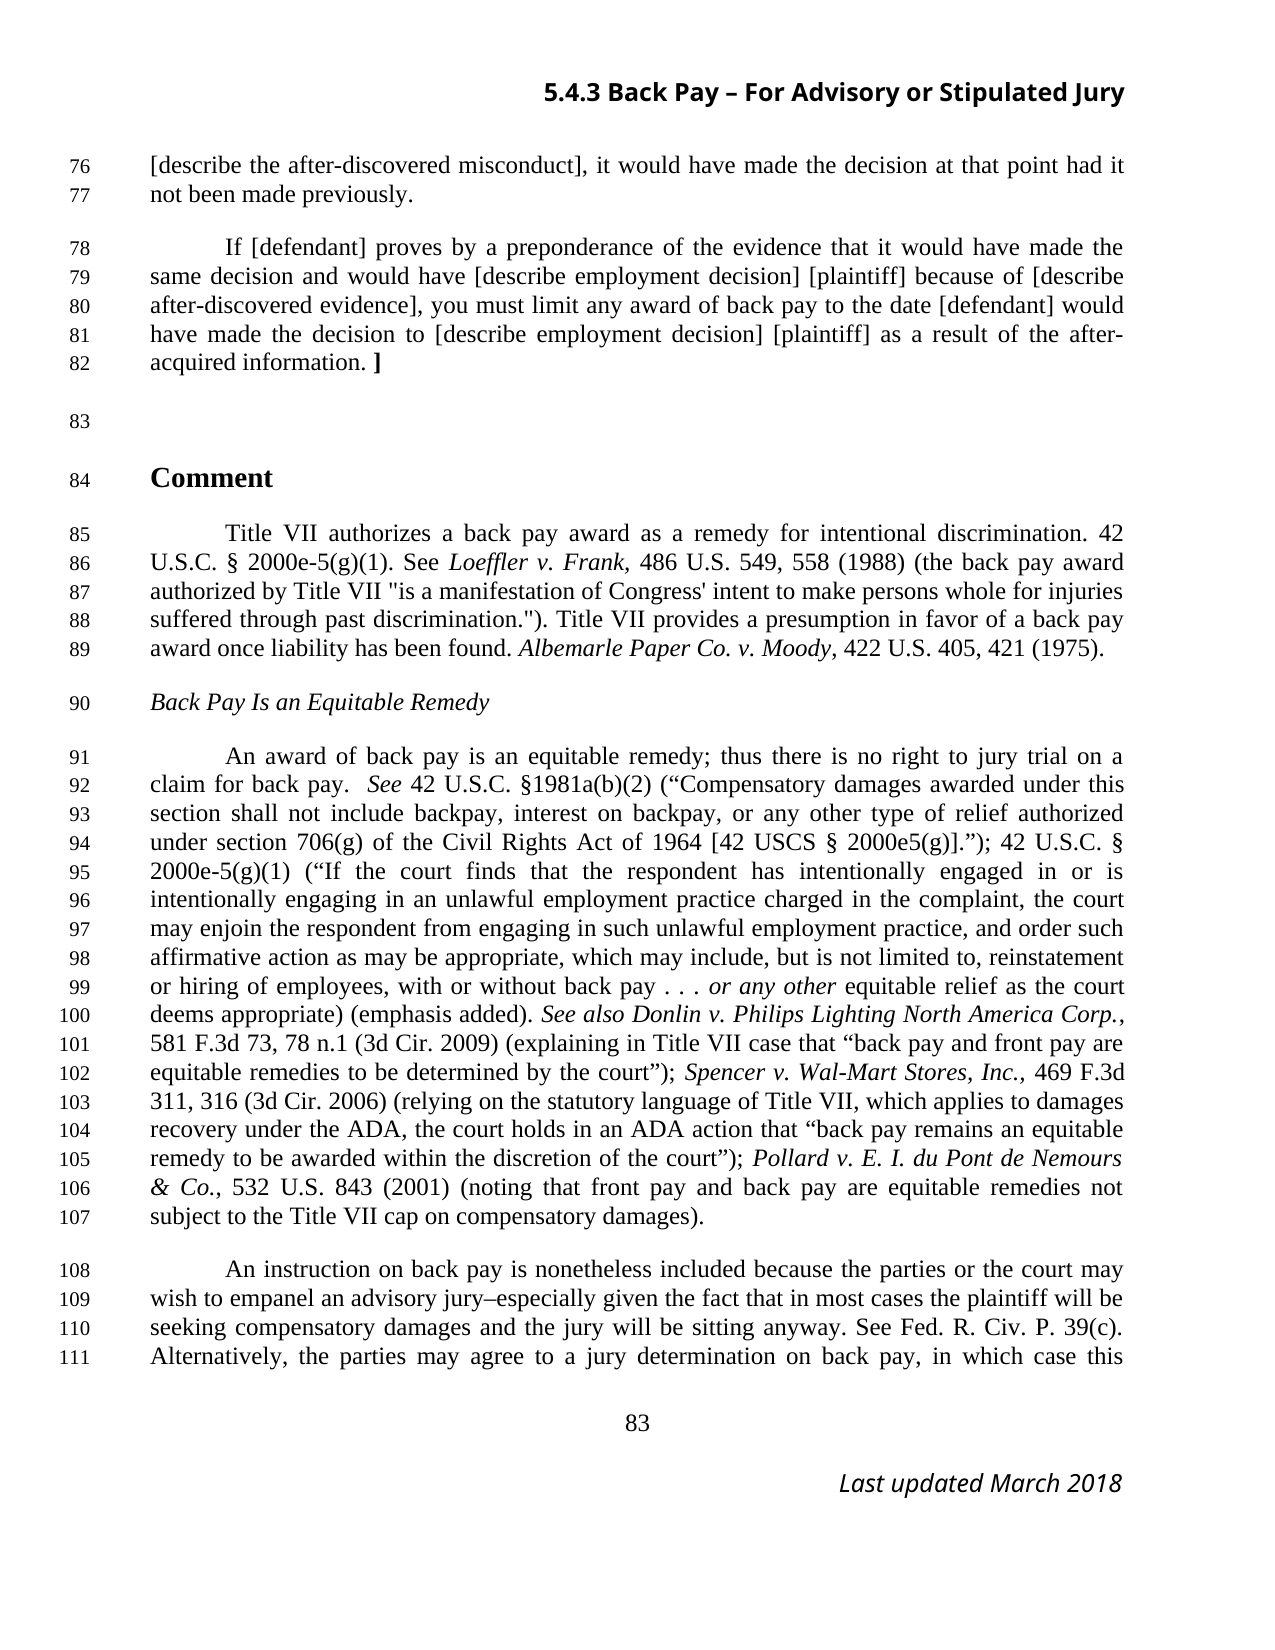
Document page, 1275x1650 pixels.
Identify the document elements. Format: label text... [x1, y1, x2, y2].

text An award of back pay is an equitable remedy; thus there is no right to jury trial on a claim for back pay. See 42 U.S.C. §1981a(b)(2) (“Compensatory damages awarded under this section shall not include backpay, interest on backpay, or any other type of relief authorized under section 706(g) of the Civil Rights Act of 1964 [42 USCS § 2000e5(g)].”); 42 U.S.C. § 2000e-5(g)(1) (“If the court finds that the respondent has intentionally engaged in or is intentionally engaging in an unlawful employment practice charged in the complaint, the court may enjoin the respondent from engaging in such unlawful employment practice, and order such affirmative action as may be appropriate, which may include, but is not limited to, reinstatement or hiring of employees, with or without back pay . . . or any other equitable relief as the court deems appropriate) (emphasis added). See also Donlin v. Philips Lighting North America Corp., 581 F.3d 73, 78 n.1 (3d Cir. 2009) (explaining in Title VII case that “back pay and front pay are equitable remedies to be determined by the court”); Spencer v. Wal-Mart Stores, Inc., 469 F.3d 311, 316 (3d Cir. 2006) (relying on the statutory language of Title VII, which applies to damages recovery under the ADA, the court holds in an ADA action that “back pay remains an equitable remedy to be awarded within the discretion of the court”); Pollard v. E. I. du Pont de Nemours & Co., 532 U.S. 843 (2001) (noting that front pay and back pay are equitable remedies not subject to the Title VII cap on compensatory damages). [150, 741, 1125, 1229]
text Back Pay Is an Equitable Remedy [150, 687, 1125, 716]
text Comment [150, 460, 1125, 493]
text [150, 150, 1125, 207]
text Title VII authorizes a back pay award as a remedy for intentional discrimination. 42 U.S.C. § 2000e-5(g)(1). See Loeffler v. Frank, 486 U.S. 549, 558 (1988) (the back pay award authorized by Title VII "is a manifestation of Congress' intent to make persons whole for injuries suffered through past discrimination."). Title VII provides a presumption in favor of a back pay award once liability has been found. Albemarle Paper Co. v. Moody, 422 U.S. 405, 421 (1975). [150, 518, 1125, 662]
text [150, 1254, 1125, 1369]
text If [defendant] proves by a preponderance of the evidence that it would have made the same decision and would have [describe employment decision] [plaintiff] because of [describe after-discovered evidence], you must limit any award of back pay to the date [defendant] would have made the decision to [describe employment decision] [plaintiff] as a result of the after-acquired information. ] [150, 232, 1125, 376]
